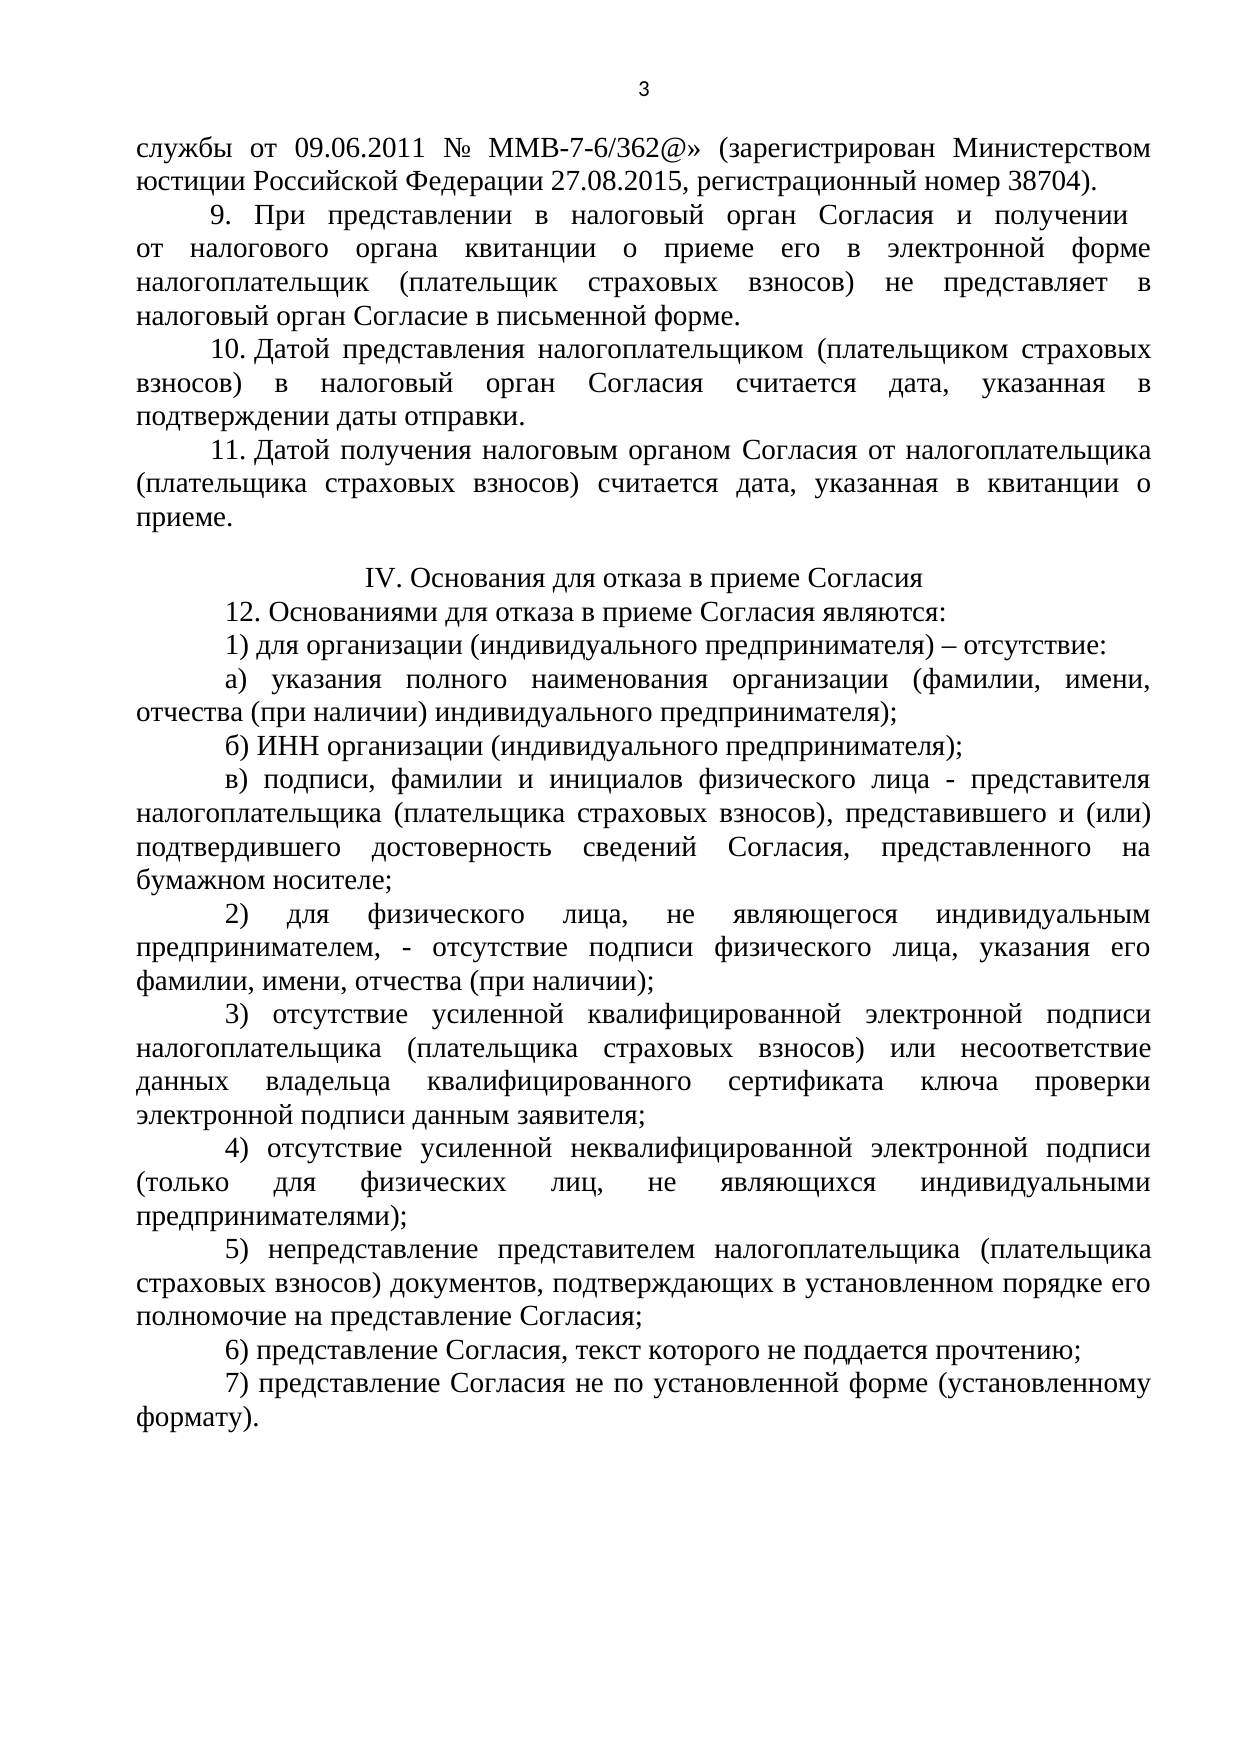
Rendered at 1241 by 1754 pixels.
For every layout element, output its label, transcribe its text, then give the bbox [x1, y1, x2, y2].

text а) указания полного наименования организации (фамилии, имени, отчества (при наличии) индивидуального предпринимателя); [136, 661, 1152, 728]
text 12. Основаниями для отказа в приеме Согласия являются: [136, 594, 1152, 627]
list При представлении в налоговый орган Согласия и получении от налогового органа квитанции о приеме его в электронной форме налогоплательщик (плательщик страховых взносов) не представляет в налоговый орган Согласие в письменной форме. [136, 197, 1152, 331]
text 3) отсутствие усиленной квалифицированной электронной подписи налогоплательщика (плательщика страховых взносов) или несоответствие данных владельца квалифицированного сертификата ключа проверки электронной подписи данным заявителя; [136, 996, 1152, 1131]
list Датой получения налоговым органом Согласия от налогоплательщика (плательщика страховых взносов) считается дата, указанная в квитанции о приеме. [136, 432, 1152, 532]
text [136, 130, 1152, 197]
text в) подписи, фамилии и инициалов физического лица - представителя налогоплательщика (плательщика страховых взносов), представившего и (или) подтвердившего достоверность сведений Согласия, представленного на бумажном носителе; [136, 762, 1152, 896]
text 5) непредставление представителем налогоплательщика (плательщика страховых взносов) документов, подтверждающих в установленном порядке его полномочие на представление Согласия; [136, 1231, 1152, 1332]
text 7) представление Согласия не по установленной форме (установленному формату). [136, 1365, 1152, 1432]
text 6) представление Согласия, текст которого не поддается прочтению; [136, 1332, 1152, 1365]
text 2) для физического лица, не являющегося индивидуальным предпринимателем, - отсутствие подписи физического лица, указания его фамилии, имени, отчества (при наличии); [136, 896, 1152, 996]
text IV. Основания для отказа в приеме Согласия [136, 560, 1152, 594]
list Датой представления налогоплательщиком (плательщиком страховых взносов) в налоговый орган Согласия считается дата, указанная в подтверждении даты отправки. [136, 331, 1152, 432]
text б) ИНН организации (индивидуального предпринимателя); [136, 728, 1152, 762]
text 4) отсутствие усиленной неквалифицированной электронной подписи (только для физических лиц, не являющихся индивидуальными предпринимателями); [136, 1131, 1152, 1231]
text 1) для организации (индивидуального предпринимателя) – отсутствие: [136, 627, 1152, 661]
